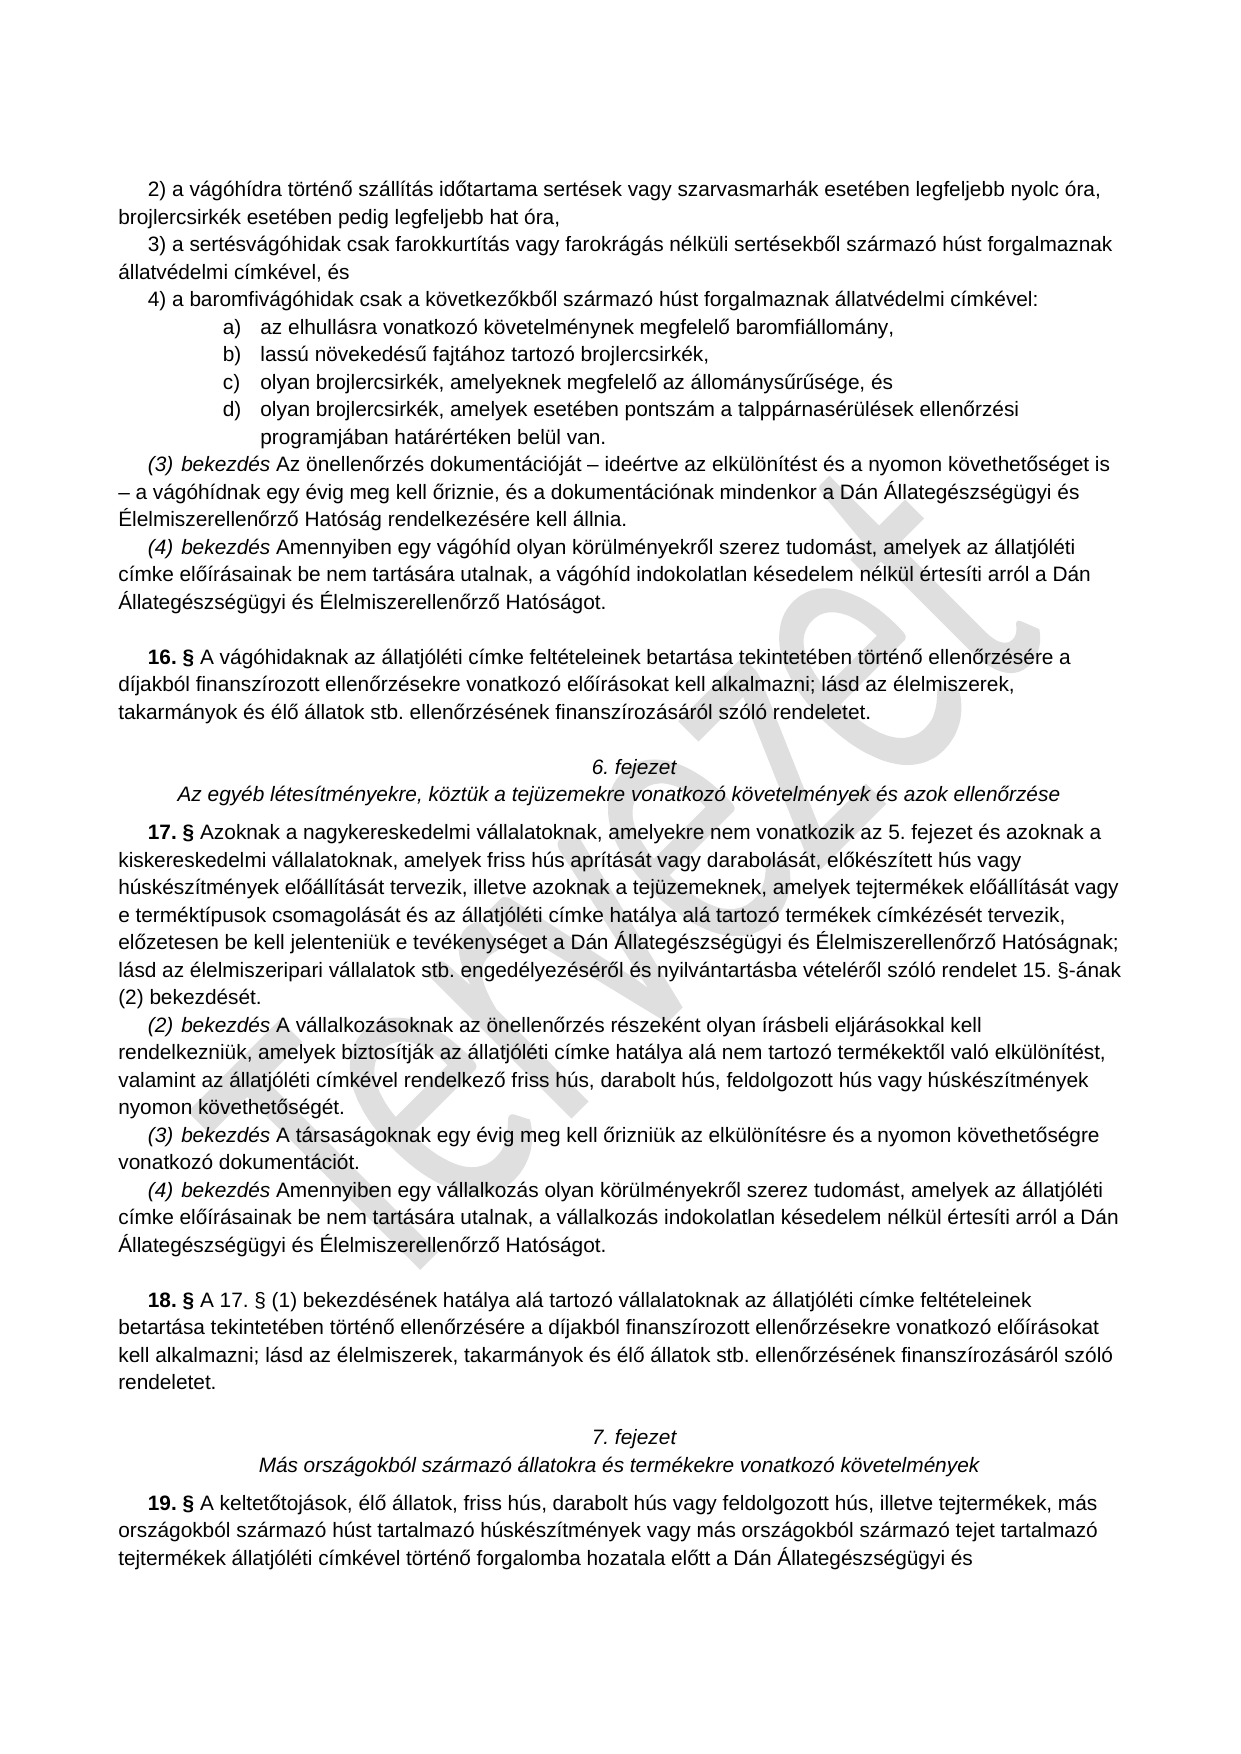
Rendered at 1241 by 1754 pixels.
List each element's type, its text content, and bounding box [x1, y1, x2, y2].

text 2) a vágóhídra történő szállítás időtartama sertések vagy szarvasmarhák esetében legfeljebb nyolc óra, brojlercsirkék esetében pedig legfeljebb hat óra, [118, 177, 1122, 229]
text (4) bekezdés Amennyiben egy vágóhíd olyan körülményekről szerez tudomást, amelyek az állatjóléti címke előírásainak be nem tartására utalnak, a vágóhíd indokolatlan késedelem nélkül értesíti arról a Dán Állategészségügyi és Élelmiszerellenőrző Hatóságot. [118, 535, 1122, 614]
text 18. § A 17. § (1) bekezdésének hatálya alá tartozó vállalatoknak az állatjóléti címke feltételeinek betartása tekintetében történő ellenőrzésére a díjakból finanszírozott ellenőrzésekre vonatkozó előírásokat kell alkalmazni; lásd az élelmiszerek, takarmányok és élő állatok stb. ellenőrzésének finanszírozásáról szóló rendeletet. [118, 1288, 1122, 1394]
list olyan brojlercsirkék, amelyek esetében pontszám a talppárnasérülések ellenőrzési programjában határértéken belül van. [223, 397, 1122, 449]
text 4) a baromfivágóhidak csak a következőkből származó húst forgalmaznak állatvédelmi címkével: [118, 287, 1122, 311]
text 3) a sertésvágóhidak csak farokkurtítás vagy farokrágás nélküli sertésekből származó húst forgalmaznak állatvédelmi címkével, és [118, 232, 1122, 284]
text (2) bekezdés A vállalkozásoknak az önellenőrzés részeként olyan írásbeli eljárásokkal kell rendelkezniük, amelyek biztosítják az állatjóléti címke hatálya alá nem tartozó termékektől való elkülönítést, valamint az állatjóléti címkével rendelkező friss hús, darabolt hús, feldolgozott hús vagy húskészítmények nyomon követhetőségét. [118, 1013, 1122, 1119]
text (3) bekezdés Az önellenőrzés dokumentációját – ideértve az elkülönítést és a nyomon követhetőséget is – a vágóhídnak egy évig meg kell őriznie, és a dokumentációnak mindenkor a Dán Állategészségügyi és Élelmiszerellenőrző Hatóság rendelkezésére kell állnia. [118, 452, 1122, 531]
subtitle 6. fejezet Az egyéb létesítményekre, köztük a tejüzemekre vonatkozó követelmények és azok ellenőrzése [118, 755, 1122, 806]
text (3) bekezdés A társaságoknak egy évig meg kell őrizniük az elkülönítésre és a nyomon követhetőségre vonatkozó dokumentációt. [118, 1123, 1122, 1174]
list lassú növekedésű fajtához tartozó brojlercsirkék, [223, 342, 1122, 366]
text 17. § Azoknak a nagykereskedelmi vállalatoknak, amelyekre nem vonatkozik az 5. fejezet és azoknak a kiskereskedelmi vállalatoknak, amelyek friss hús aprítását vagy darabolását, előkészített hús vagy húskészítmények előállítását tervezik, illetve azoknak a tejüzemeknek, amelyek tejtermékek előállítását vagy e terméktípusok csomagolását és az állatjóléti címke hatálya alá tartozó termékek címkézését tervezik, előzetesen be kell jelenteniük e tevékenységet a Dán Állategészségügyi és Élelmiszerellenőrző Hatóságnak; lásd az élelmiszeripari vállalatok stb. engedélyezéséről és nyilvántartásba vételéről szóló rendelet 15. §-ának (2) bekezdését. [118, 820, 1122, 1009]
list az elhullásra vonatkozó követelménynek megfelelő baromfiállomány, [223, 315, 1122, 339]
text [118, 1491, 1122, 1569]
subtitle 7. fejezet Más országokból származó állatokra és termékekre vonatkozó követelmények [118, 1425, 1122, 1477]
text 16. § A vágóhidaknak az állatjóléti címke feltételeinek betartása tekintetében történő ellenőrzésére a díjakból finanszírozott ellenőrzésekre vonatkozó előírásokat kell alkalmazni; lásd az élelmiszerek, takarmányok és élő állatok stb. ellenőrzésének finanszírozásáról szóló rendeletet. [118, 645, 1122, 724]
text (4) bekezdés Amennyiben egy vállalkozás olyan körülményekről szerez tudomást, amelyek az állatjóléti címke előírásainak be nem tartására utalnak, a vállalkozás indokolatlan késedelem nélkül értesíti arról a Dán Állategészségügyi és Élelmiszerellenőrző Hatóságot. [118, 1178, 1122, 1257]
list olyan brojlercsirkék, amelyeknek megfelelő az állománysűrűsége, és [223, 370, 1122, 394]
